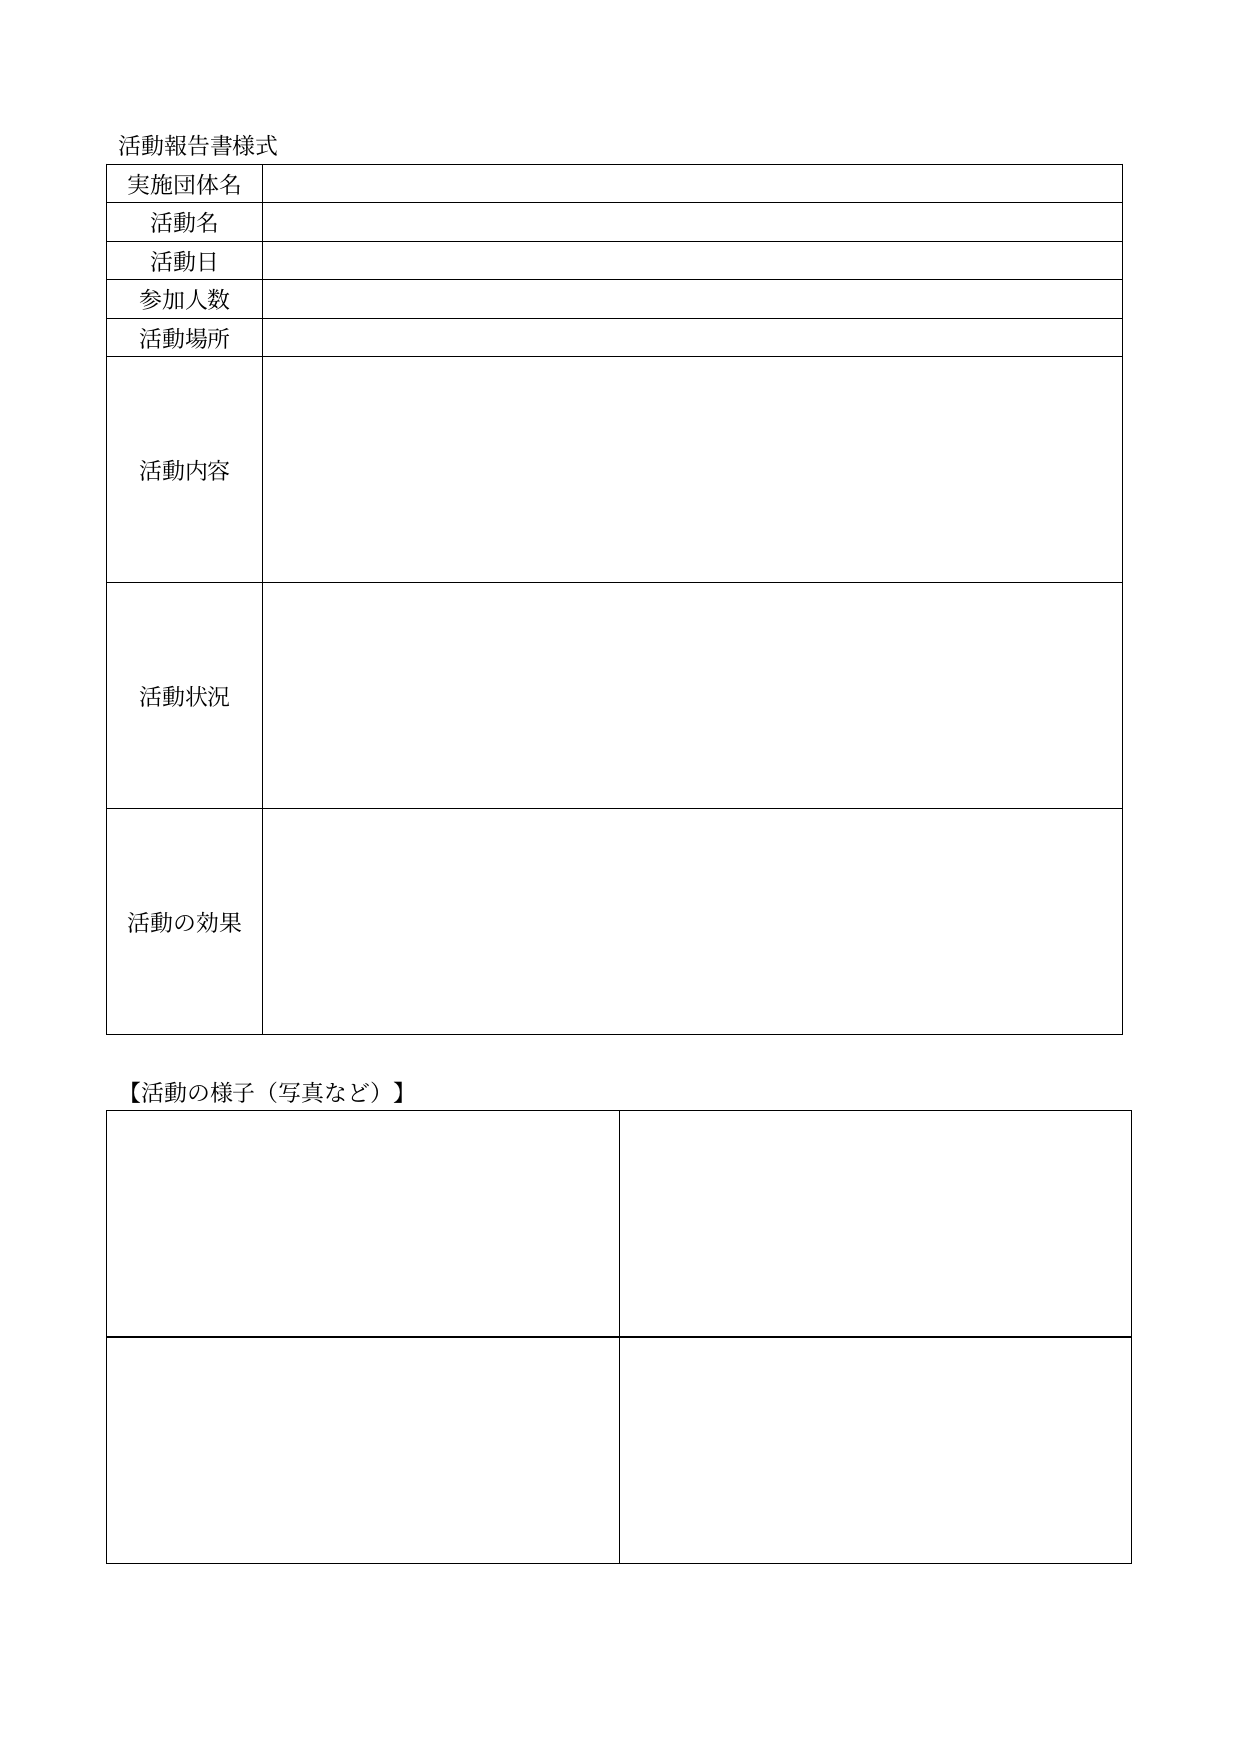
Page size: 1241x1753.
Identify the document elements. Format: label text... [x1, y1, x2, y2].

table_cell 参加人数 [107, 280, 262, 318]
table_header [107, 1111, 619, 1336]
table_cell [263, 242, 1122, 279]
table_cell [107, 1338, 619, 1562]
table_header [263, 165, 1122, 202]
table_cell [263, 583, 1122, 808]
table_cell [263, 319, 1122, 356]
table_cell 活動日 [107, 242, 262, 279]
text 活動報告書様式 [118, 126, 1122, 163]
table_cell 活動状況 [107, 583, 262, 808]
table_cell [620, 1338, 1131, 1562]
table_cell [263, 203, 1122, 241]
table_header 実施団体名 [107, 165, 262, 202]
table_cell 活動名 [107, 203, 262, 241]
table_cell 活動内容 [107, 357, 262, 582]
table_cell [263, 280, 1122, 318]
table_cell [263, 809, 1122, 1034]
table_header [620, 1111, 1131, 1336]
table_cell 活動の効果 [107, 809, 262, 1034]
table_cell [263, 357, 1122, 582]
table_cell 活動場所 [107, 319, 262, 356]
text 【活動の様子（写真など）】 [118, 1073, 1122, 1110]
